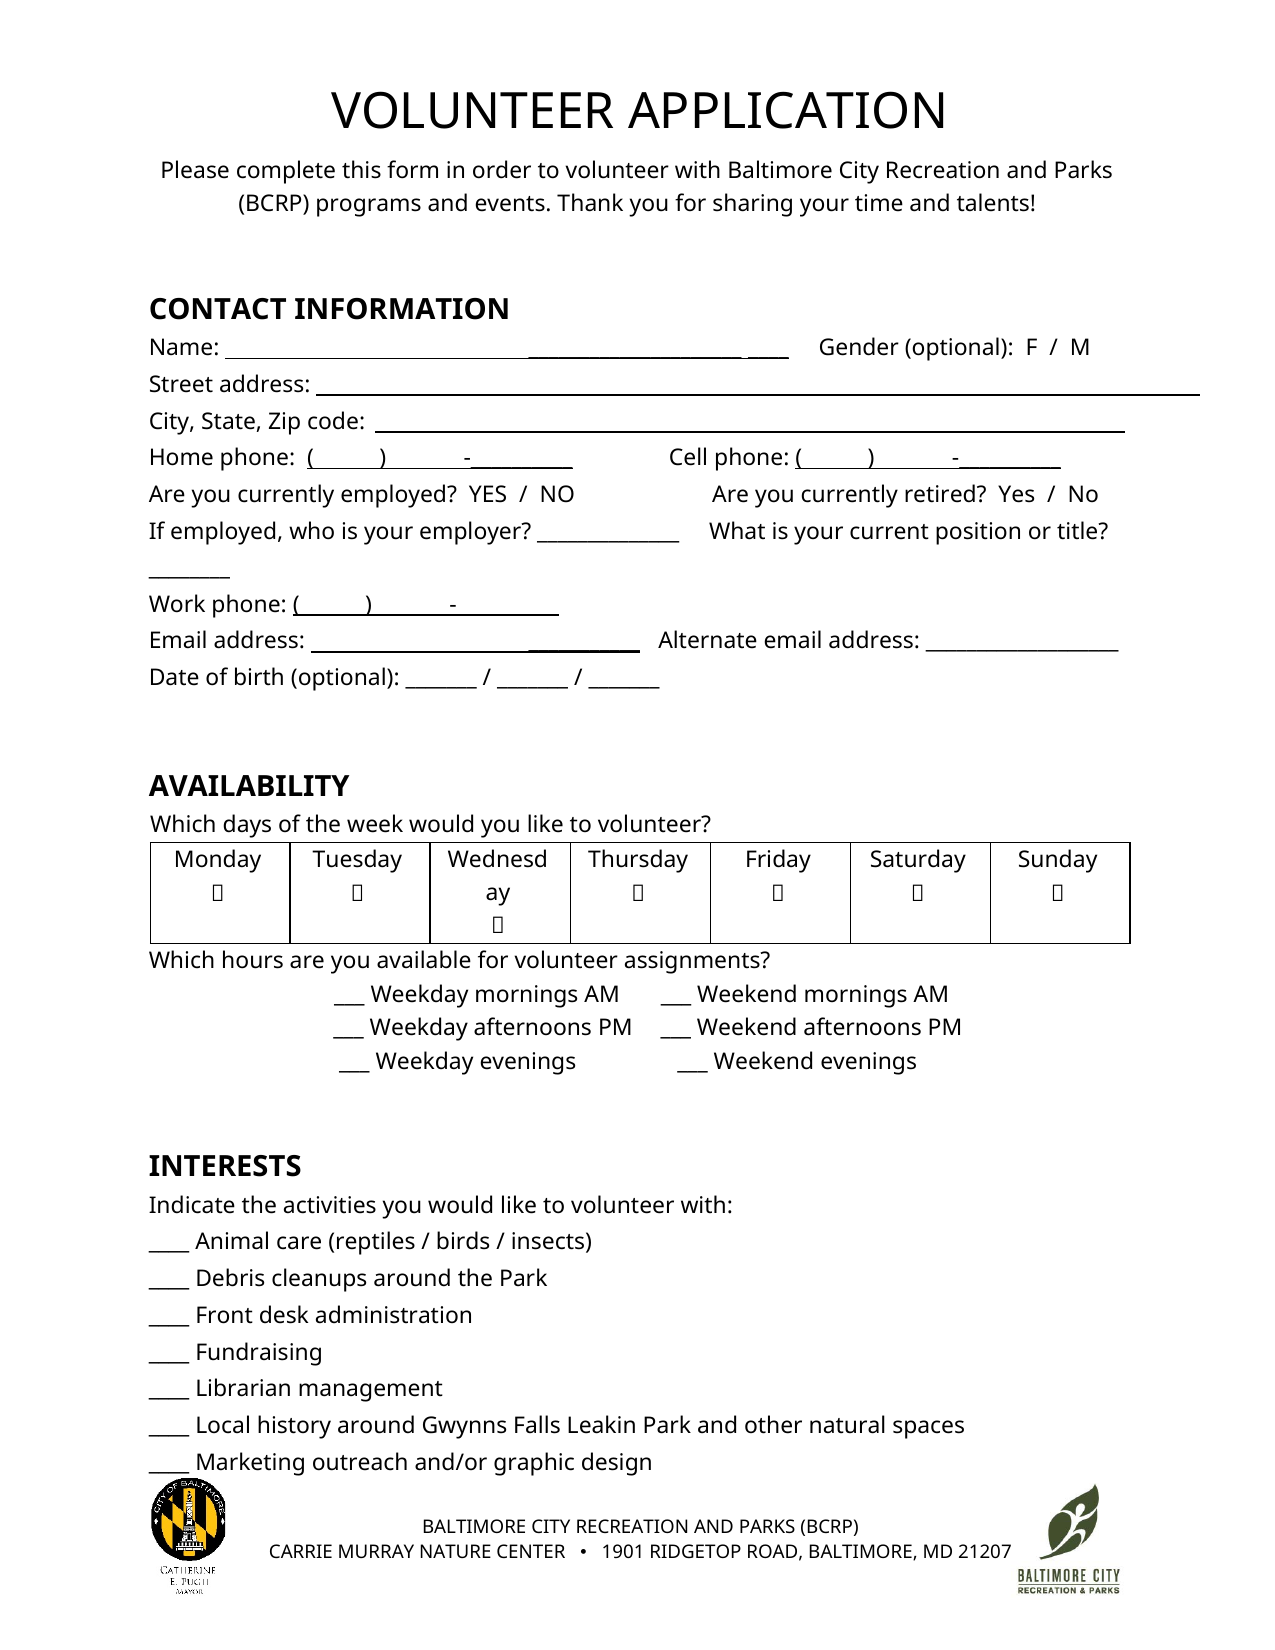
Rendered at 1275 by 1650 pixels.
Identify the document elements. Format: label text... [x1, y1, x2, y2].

text Home phone: ( ) -__________ Cell phone: ( ) -__________ [148, 441, 1130, 473]
table_header Sunday  [991, 843, 1129, 943]
text Please complete this form in order to volunteer with Baltimore City Recreation and Parks (BCRP) programs and events. Thank you for sharing your time and talents! [148, 154, 1125, 218]
text ____ Marketing outreach and/or graphic design [148, 1446, 1127, 1477]
text Email address: ___________ Alternate email address: ___________________ [148, 624, 1130, 656]
text ____ Local history around Gwynns Falls Leakin Park and other natural spaces [148, 1409, 1127, 1440]
table_header Wednesday  [431, 843, 570, 943]
text Work phone: ( ) -__________ [148, 588, 1127, 619]
text ___ Weekday afternoons PM ___ Weekend afternoons PM [148, 1011, 1130, 1042]
text ___ Weekday mornings AM ___ Weekend mornings AM [148, 977, 1130, 1009]
text If employed, who is your employer? ______________ What is your current position or title? ________ [148, 515, 1130, 582]
picture [150, 1478, 225, 1594]
text ___ Weekday evenings ___ Weekend evenings [148, 1045, 1130, 1076]
text Date of birth (optional): _______ / _______ / _______ [148, 661, 1130, 692]
text Which hours are you available for volunteer assignments? [148, 944, 1127, 975]
table_header Tuesday  [291, 843, 429, 943]
text Name: _____________________ ____ Gender (optional): F / M [148, 331, 1130, 362]
table_header Saturday  [851, 843, 990, 943]
text Street address: [148, 368, 1127, 399]
subtitle INTERESTS [148, 1146, 702, 1185]
text City, State, Zip code: [148, 404, 1127, 436]
subtitle AVAILABILITY [148, 765, 702, 805]
text ____ Animal care (reptiles / birds / insects) [148, 1225, 1127, 1257]
subtitle CONTACT INFORMATION [148, 288, 702, 328]
text ____ Front desk administration [148, 1299, 1127, 1330]
text ____ Debris cleanups around the Park [148, 1262, 1127, 1293]
text Which days of the week would you like to volunteer? [150, 808, 1130, 839]
text Indicate the activities you would like to volunteer with: [148, 1188, 1127, 1220]
text ____ Fundraising [148, 1336, 1127, 1367]
table_header Monday  [151, 843, 289, 943]
picture [1001, 1478, 1125, 1600]
text ____ Librarian management [148, 1372, 1127, 1404]
table_header Friday  [711, 843, 850, 943]
text Are you currently employed? YES / NO Are you currently retired? Yes / No [148, 478, 1130, 509]
table_header Thursday  [571, 843, 710, 943]
